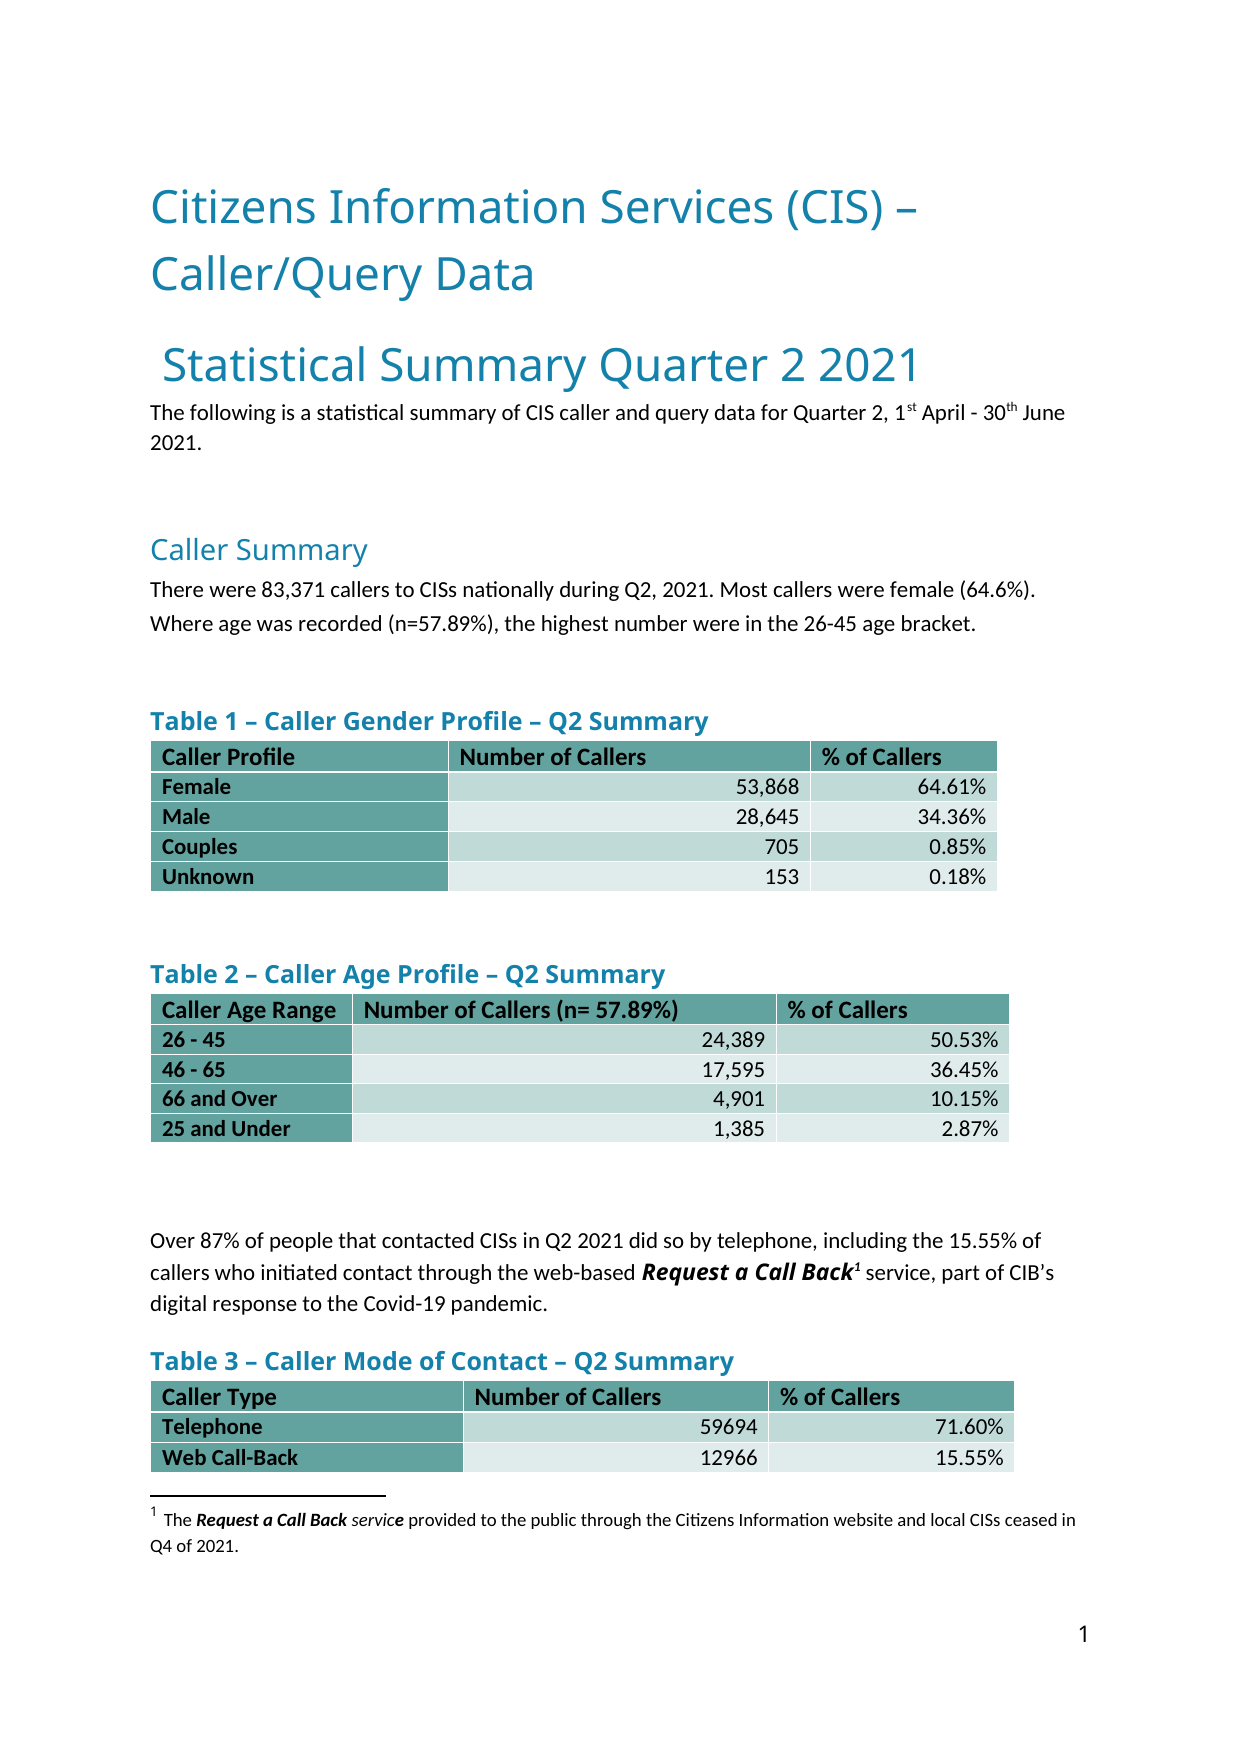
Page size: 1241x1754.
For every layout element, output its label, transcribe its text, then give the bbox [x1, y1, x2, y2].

subtitle Table 3 – Caller Mode of Contact – Q2 Summary [150, 1344, 1090, 1378]
table_cell 64.61% [811, 773, 997, 801]
table_cell 2.87% [777, 1114, 1009, 1142]
table_cell 153 [449, 862, 810, 891]
text The following is a statistical summary of CIS caller and query data for Quarter 2, 1st April - 30th June 2021. [150, 398, 1090, 456]
subtitle Citizens Information Services (CIS) – Caller/Query Data [150, 175, 1090, 303]
text Over 87% of people that contacted CISs in Q2 2021 did so by telephone, including the 15.55% of callers who initiated contact through the web-based Request a Call Back service, part of CIB’s digital response to the Covid-19 pandemic. [150, 1226, 1090, 1317]
table_cell 24,389 [353, 1025, 776, 1054]
table_cell 66 and Over [151, 1084, 352, 1113]
table_cell 15.55% [769, 1443, 1014, 1472]
table_cell 0.85% [811, 832, 997, 861]
table_cell 17,595 [353, 1055, 776, 1083]
table_cell 705 [449, 832, 810, 861]
table_cell 1,385 [353, 1114, 776, 1142]
table_cell 71.60% [769, 1413, 1014, 1442]
subtitle Caller Summary [150, 529, 1090, 568]
table_cell 0.18% [811, 862, 997, 891]
table_cell 26 - 45 [151, 1025, 352, 1054]
table_header Caller Profile [151, 741, 448, 771]
table_cell 4,901 [353, 1084, 776, 1113]
table_cell Female [151, 773, 448, 801]
subtitle Table 1 – Caller Gender Profile – Q2 Summary [150, 704, 1090, 738]
table_cell Male [151, 802, 448, 831]
table_header Caller Age Range [151, 994, 352, 1024]
table_cell 50.53% [777, 1025, 1009, 1054]
table_header % of Callers [777, 994, 1009, 1024]
table_header Number of Callers (n= 57.89%) [353, 994, 776, 1024]
table_header Number of Callers [464, 1381, 768, 1411]
table_cell 34.36% [811, 802, 997, 831]
table_cell 10.15% [777, 1084, 1009, 1113]
table_cell 12966 [464, 1443, 768, 1472]
table_header % of Callers [769, 1381, 1014, 1411]
table_header % of Callers [811, 741, 997, 771]
subtitle There were 83,371 callers to CISs nationally during Q2, 2021. Most callers were female (64.6%). [150, 575, 1090, 603]
table_cell Telephone [151, 1413, 463, 1442]
subtitle Statistical Summary Quarter 2 2021 [150, 332, 1090, 394]
table_cell 25 and Under [151, 1114, 352, 1142]
table_cell 59694 [464, 1413, 768, 1442]
table_cell Couples [151, 832, 448, 861]
table_header Number of Callers [449, 741, 810, 771]
subtitle Table 2 – Caller Age Profile – Q2 Summary [150, 957, 1090, 991]
table_cell Web Call-Back [151, 1443, 463, 1472]
table_cell 46 - 65 [151, 1055, 352, 1083]
table_cell 36.45% [777, 1055, 1009, 1083]
table_cell 53,868 [449, 773, 810, 801]
table_cell 28,645 [449, 802, 810, 831]
subtitle Where age was recorded (n=57.89%), the highest number were in the 26-45 age bracket. [150, 609, 1090, 637]
table_header Caller Type [151, 1381, 463, 1411]
table_cell Unknown [151, 862, 448, 891]
